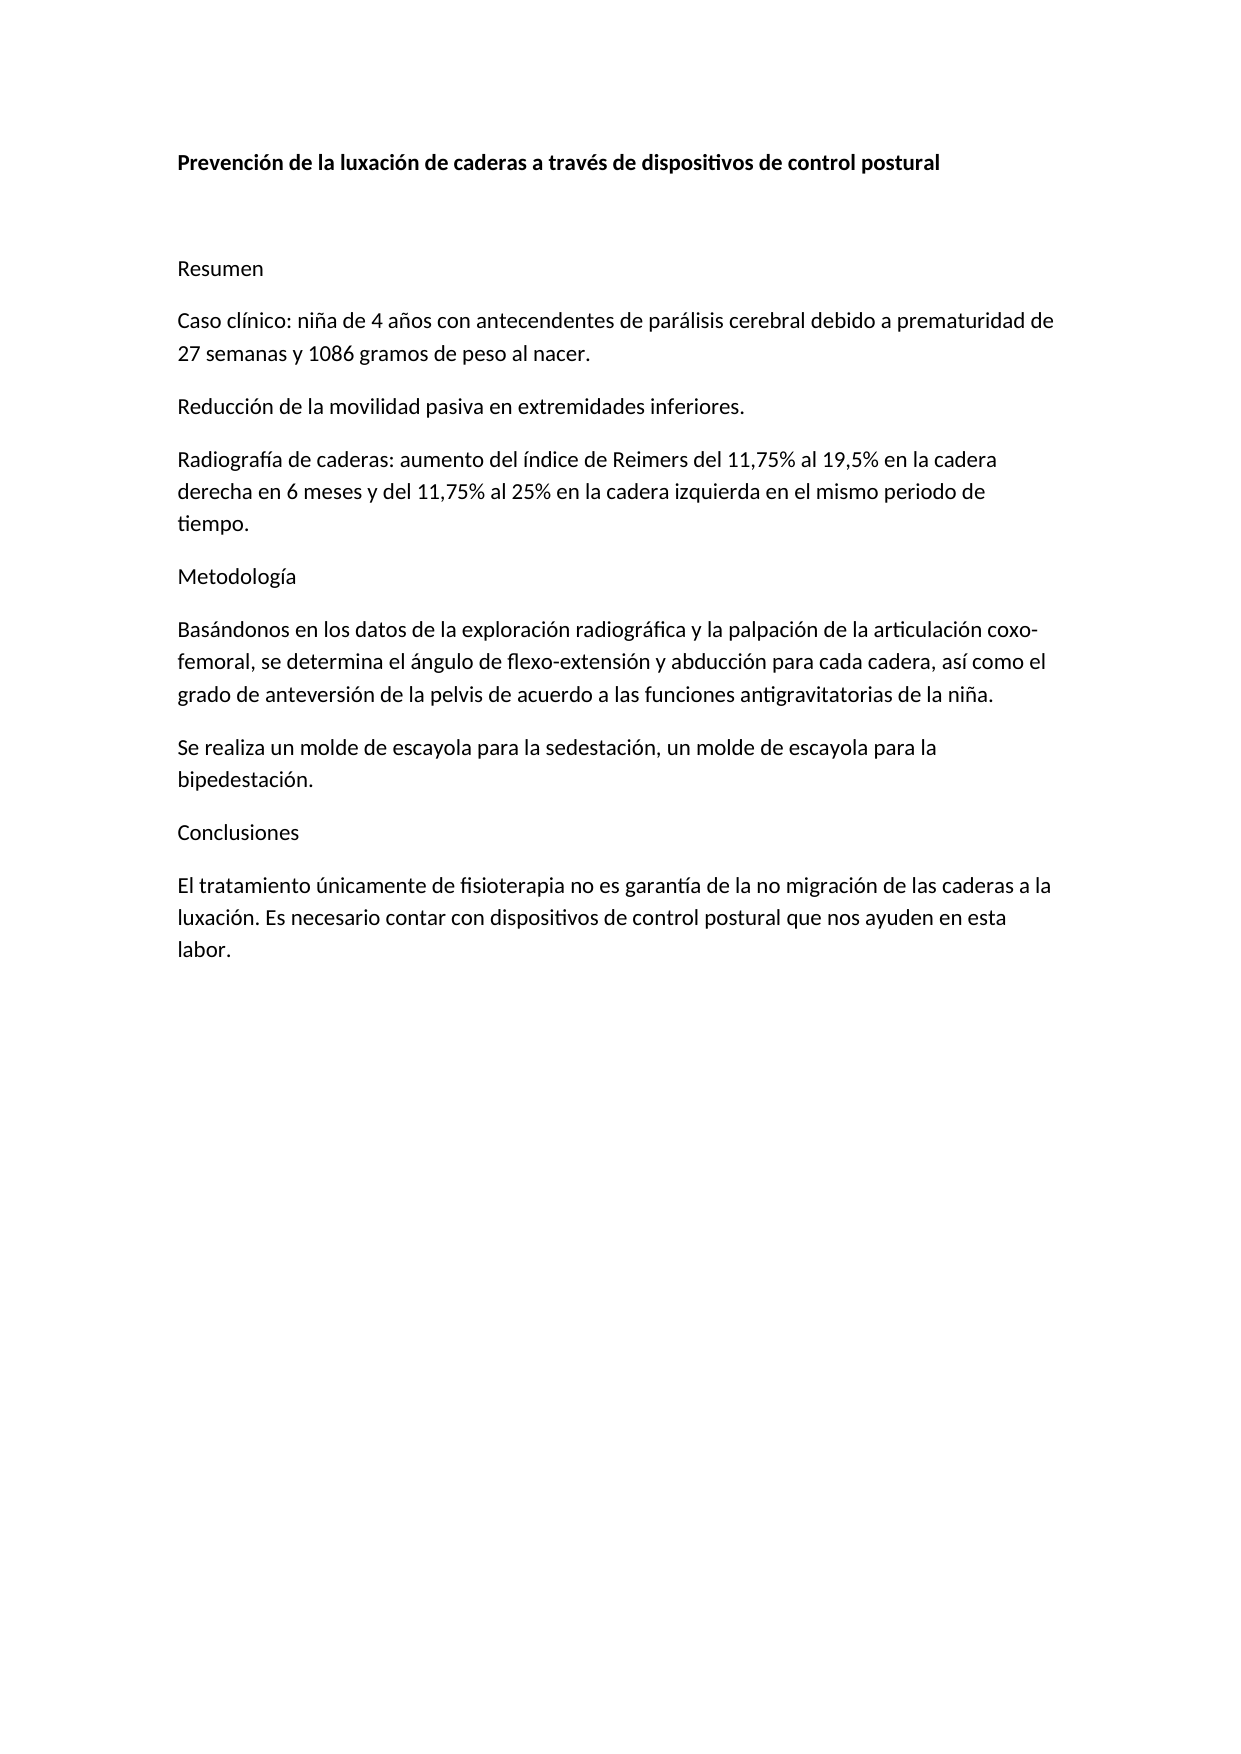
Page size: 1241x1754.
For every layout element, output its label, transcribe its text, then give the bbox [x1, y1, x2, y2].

text El tratamiento únicamente de fisioterapia no es garantía de la no migración de las caderas a la luxación. Es necesario contar con dispositivos de control postural que nos ayuden en esta labor. [177, 871, 1063, 963]
text Conclusiones [177, 818, 1063, 846]
text Metodología [177, 562, 1063, 590]
text Prevención de la luxación de caderas a través de dispositivos de control postural [177, 148, 1063, 176]
text Se realiza un molde de escayola para la sedestación, un molde de escayola para la bipedestación. [177, 733, 1063, 793]
text Resumen [177, 254, 1063, 282]
text Basándonos en los datos de la exploración radiográfica y la palpación de la articulación coxo-femoral, se determina el ángulo de flexo-extensión y abducción para cada cadera, así como el grado de anteversión de la pelvis de acuerdo a las funciones antigravitatorias de la niña. [177, 615, 1063, 708]
text Radiografía de caderas: aumento del índice de Reimers del 11,75% al 19,5% en la cadera derecha en 6 meses y del 11,75% al 25% en la cadera izquierda en el mismo periodo de tiempo. [177, 445, 1063, 537]
text Caso clínico: niña de 4 años con antecendentes de parálisis cerebral debido a prematuridad de 27 semanas y 1086 gramos de peso al nacer. [177, 307, 1063, 367]
text Reducción de la movilidad pasiva en extremidades inferiores. [177, 392, 1063, 420]
